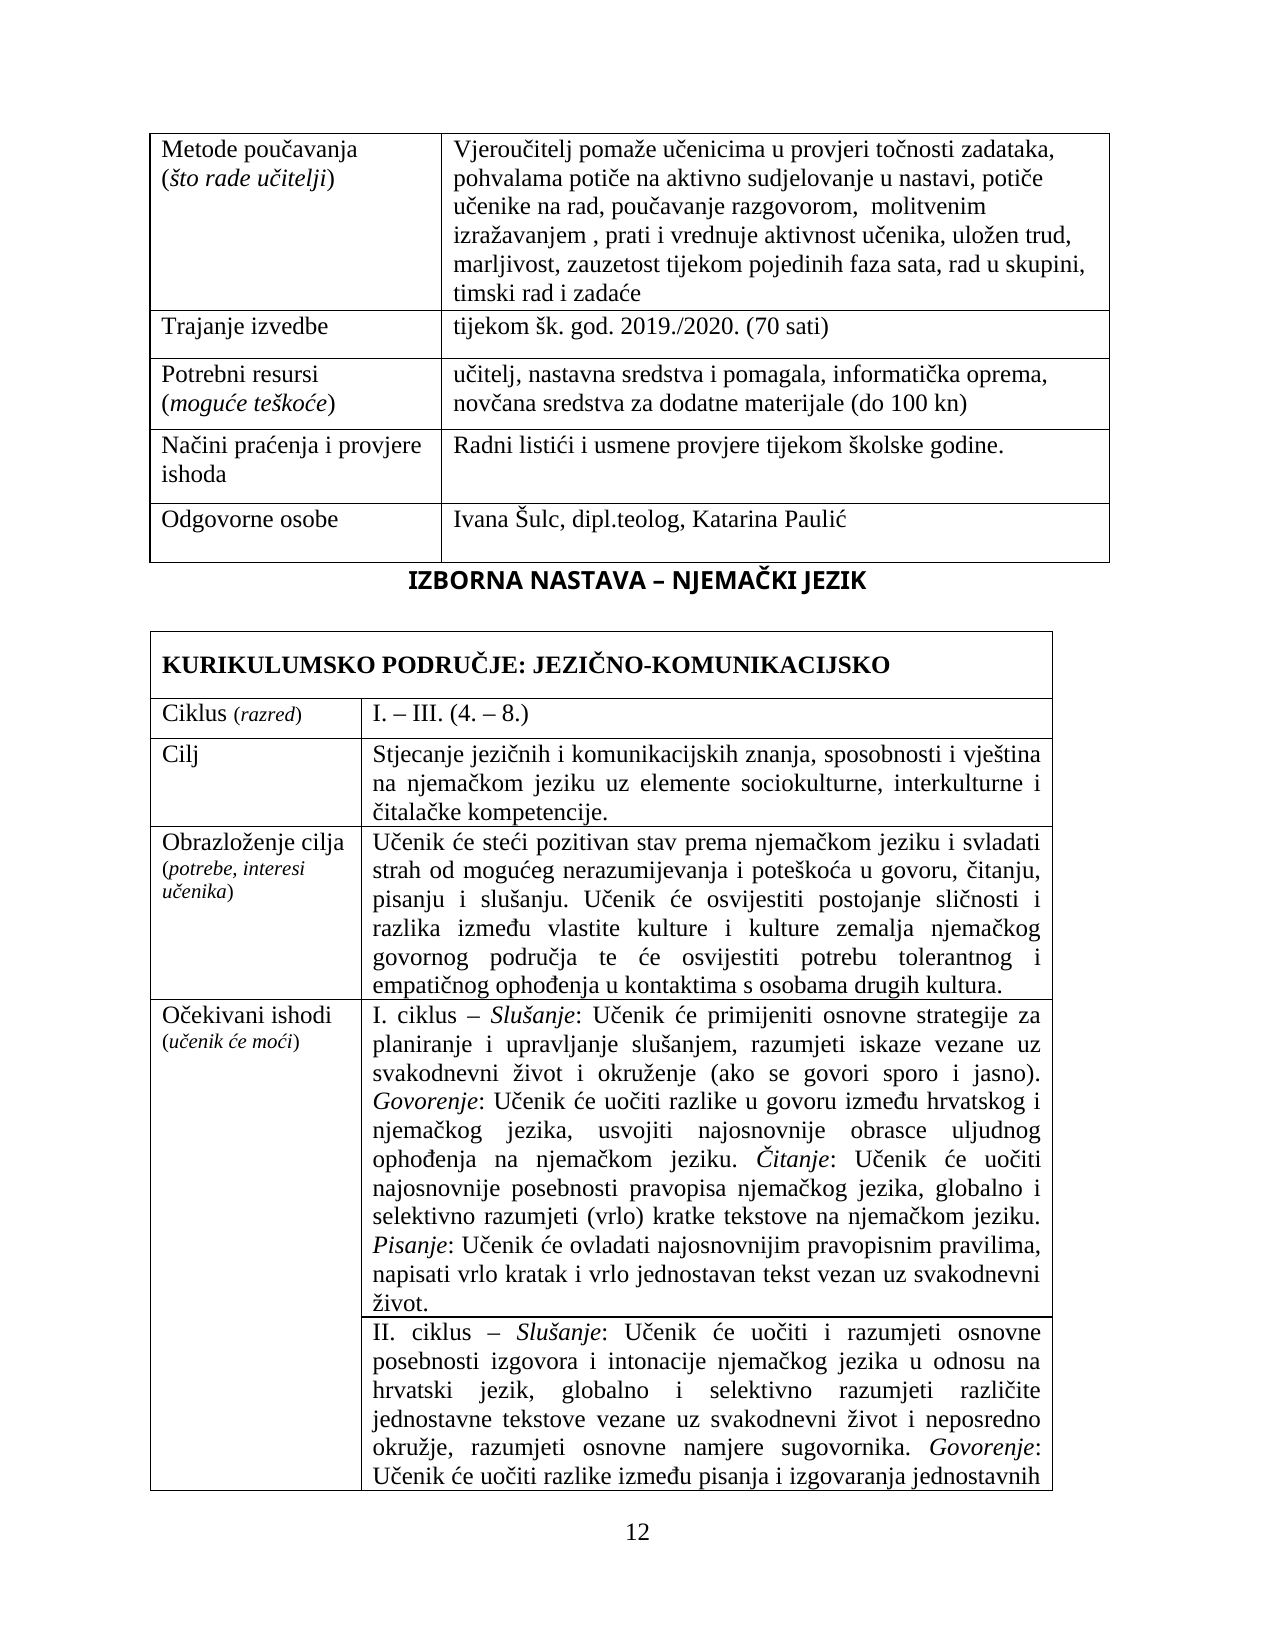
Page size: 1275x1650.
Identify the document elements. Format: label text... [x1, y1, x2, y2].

table_cell Metode poučavanja (što rade učitelji) [151, 134, 441, 310]
table_cell Radni listići i usmene provjere tijekom školske godine. [442, 430, 1109, 503]
table_cell Trajanje izvedbe [151, 311, 441, 358]
table_cell Ivana Šulc, dipl.teolog, Katarina Paulić [442, 504, 1109, 562]
table_cell Obrazloženje cilja (potrebe, interesi učenika) [151, 827, 361, 999]
table_cell Načini praćenja i provjere ishoda [151, 430, 441, 503]
table_header KURIKULUMSKO PODRUČJE: JEZIČNO-KOMUNIKACIJSKO [151, 632, 1052, 697]
table_cell Odgovorne osobe [151, 504, 441, 562]
table_cell I. ciklus – Slušanje: Učenik će primijeniti osnovne strategije za planiranje i upravljanje slušanjem, razumjeti iskaze vezane uz svakodnevni život i okruženje (ako se govori sporo i jasno). Govorenje: Učenik će uočiti razlike u govoru između hrvatskog i njemačkog jezika, usvojiti najosnovnije obrasce uljudnog ophođenja na njemačkom jeziku. Čitanje: Učenik će uočiti najosnovnije posebnosti pravopisa njemačkog jezika, globalno i selektivno razumjeti (vrlo) kratke tekstove na njemačkom jeziku. Pisanje: Učenik će ovladati najosnovnijim pravopisnim pravilima, napisati vrlo kratak i vrlo jednostavan tekst vezan uz svakodnevni život. [362, 1000, 1052, 1316]
table_cell Učenik će steći pozitivan stav prema njemačkom jeziku i svladati strah od mogućeg nerazumijevanja i poteškoća u govoru, čitanju, pisanju i slušanju. Učenik će osvijestiti postojanje sličnosti i razlika između vlastite kulture i kulture zemalja njemačkog govornog područja te će osvijestiti potrebu tolerantnog i empatičnog ophođenja u kontaktima s osobama drugih kultura. [362, 827, 1052, 999]
table_cell učitelj, nastavna sredstva i pomagala, informatička oprema, novčana sredstva za dodatne materijale (do 100 kn) [442, 359, 1109, 429]
subtitle IZBORNA NASTAVA – NJEMAČKI JEZIK [150, 563, 1125, 597]
table_cell tijekom šk. god. 2019./2020. (70 sati) [442, 311, 1109, 358]
table_cell Vjeroučitelj pomaže učenicima u provjeri točnosti zadataka, pohvalama potiče na aktivno sudjelovanje u nastavi, potiče učenike na rad, poučavanje razgovorom, molitvenim izražavanjem , prati i vrednuje aktivnost učenika, uložen trud, marljivost, zauzetost tijekom pojedinih faza sata, rad u skupini, timski rad i zadaće [442, 134, 1109, 310]
table_cell Potrebni resursi (moguće teškoće) [151, 359, 441, 429]
table_cell Ciklus (razred) [151, 699, 361, 738]
table_cell Stjecanje jezičnih i komunikacijskih znanja, sposobnosti i vještina na njemačkom jeziku uz elemente sociokulturne, interkulturne i čitalačke kompetencije. [362, 739, 1052, 826]
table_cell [362, 1318, 1052, 1490]
table_cell I. – III. (4. – 8.) [362, 699, 1052, 738]
table_cell Očekivani ishodi (učenik će moći) [151, 1000, 361, 1490]
table_cell Cilj [151, 739, 361, 826]
